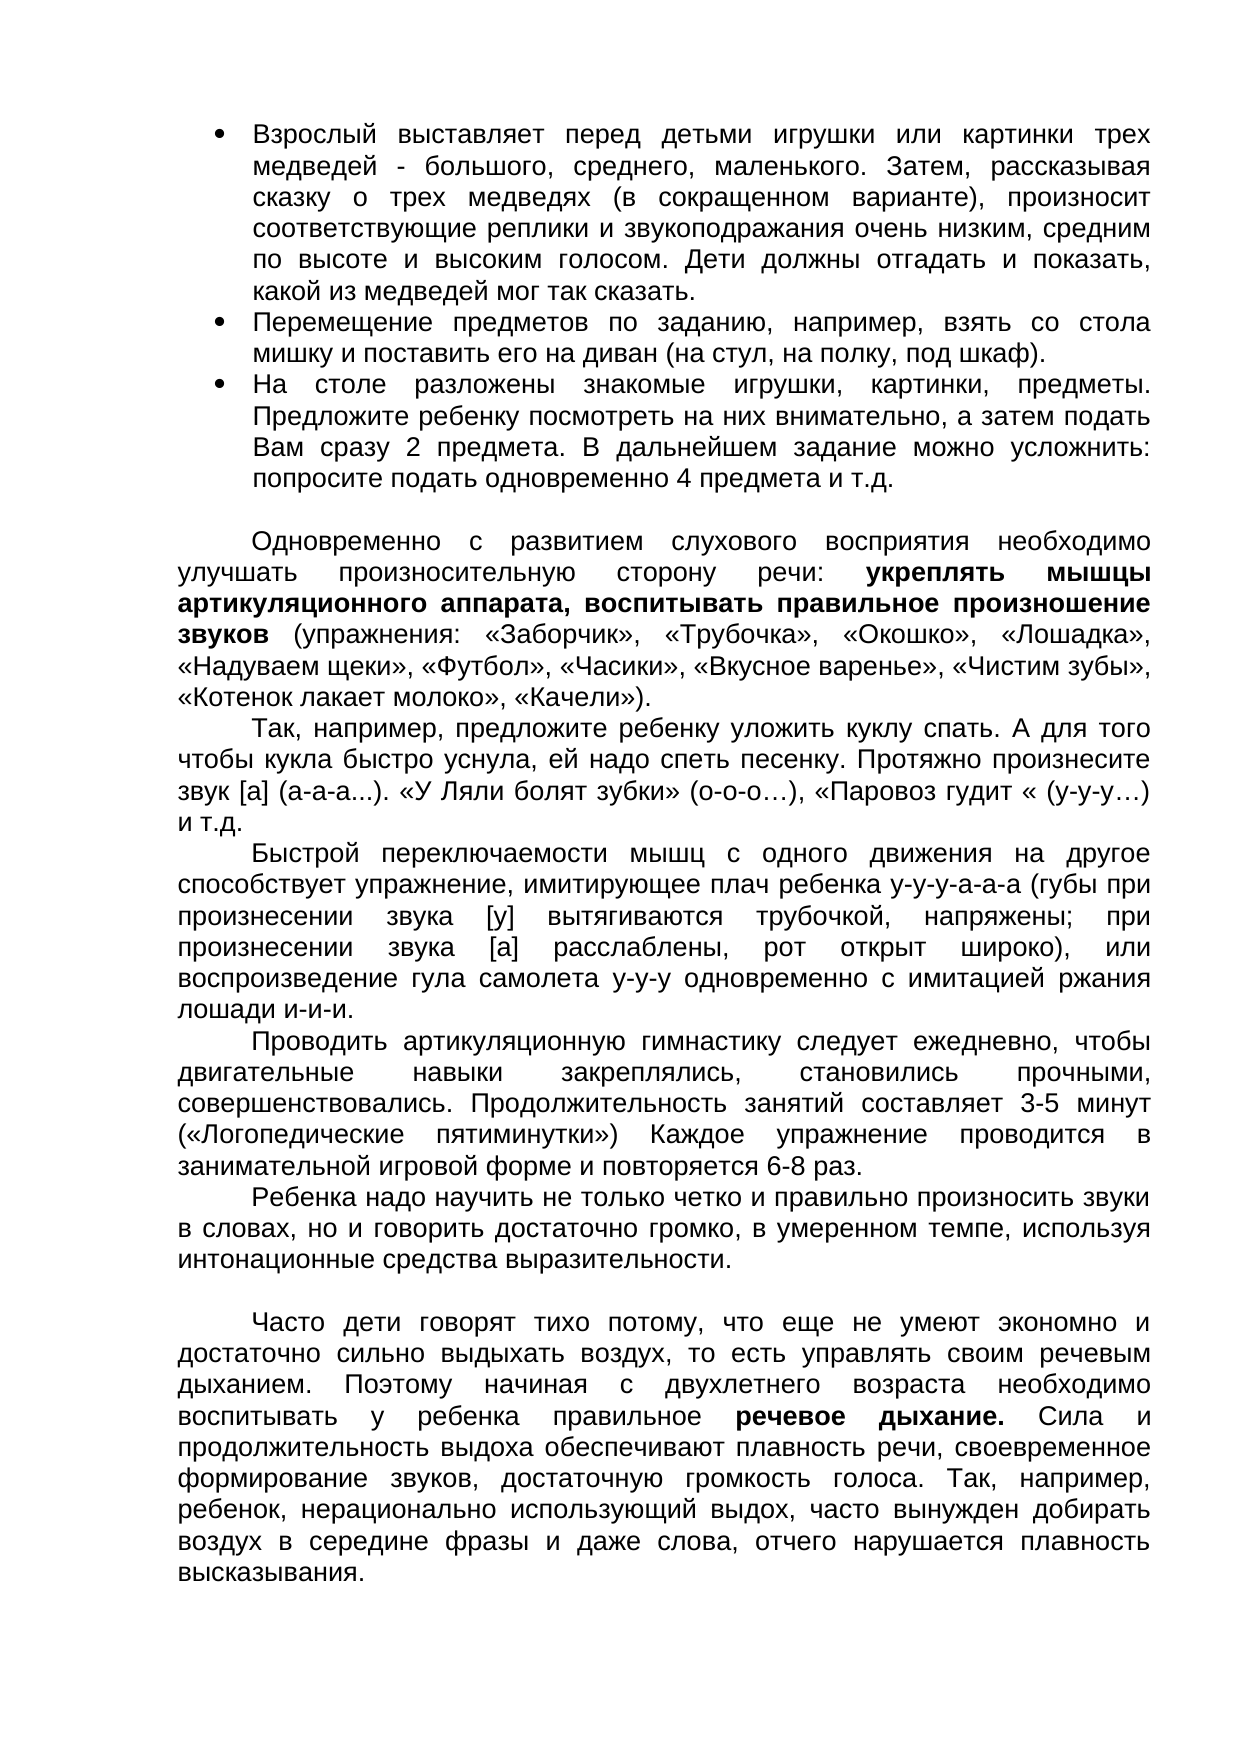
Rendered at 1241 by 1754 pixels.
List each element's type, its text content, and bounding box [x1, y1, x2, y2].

text Ребенка надо научить не только четко и правильно произносить звуки в словах, но и говорить достаточно громко, в умеренном темпе, используя интонационные средства выразительности. [177, 1181, 1152, 1275]
list На столе разложены знакомые игрушки, картинки, предметы. Предложите ребенку посмотреть на них внимательно, а затем подать Вам сразу 2 предмета. В дальнейшем задание можно усложнить: попросите подать одновременно 4 предмета и т.д. [215, 368, 1152, 493]
list Перемещение предметов по заданию, например, взять со стола мишку и поставить его на диван (на стул, на полку, под шкаф). [215, 306, 1152, 368]
text Проводить артикуляционную гимнастику следует ежедневно, чтобы двигательные навыки закреплялись, становились прочными, совершенствовались. Продолжительность занятий составляет 3-5 минут («Логопедические пятиминутки») Каждое упражнение проводится в занимательной игровой форме и повторяется 6-8 раз. [177, 1025, 1152, 1181]
text Часто дети говорят тихо потому, что еще не умеют экономно и достаточно сильно выдыхать воздух, то есть управлять своим речевым дыханием. Поэтому начиная с двухлетнего возраста необходимо воспитывать у ребенка правильное речевое дыхание. Сила и продолжительность выдоха обеспечивают плавность речи, своевременное формирование звуков, достаточную громкость голоса. Так, например, ребенок, нерационально использующий выдох, часто вынужден добирать воздух в середине фразы и даже слова, отчего нарушается плавность высказывания. [177, 1306, 1152, 1587]
text Одновременно с развитием слухового восприятия необходимо улучшать произносительную сторону речи: укреплять мышцы артикуляционного аппарата, воспитывать правильное произношение звуков (упражнения: «Заборчик», «Трубочка», «Окошко», «Лошадка», «Надуваем щеки», «Футбол», «Часики», «Вкусное варенье», «Чистим зубы», «Котенок лакает молоко», «Качели»). [177, 525, 1152, 712]
text Быстрой переключаемости мышц с одного движения на другое способствует упражнение, имитирующее плач ребенка у-у-у-а-а-а (губы при произнесении звука [у] вытягиваются трубочкой, напряжены; при произнесении звука [а] расслаблены, рот открыт широко), или воспроизведение гула самолета у-у-у одновременно с имитацией ржания лошади и-и-и. [177, 837, 1152, 1025]
list Взрослый выставляет перед детьми игрушки или картинки трех медведей - большого, среднего, маленького. Затем, рассказывая сказку о трех медведях (в сокращенном варианте), произносит соответствующие реплики и звукоподражания очень низким, средним по высоте и высоким голосом. Дети должны отгадать и показать, какой из медведей мог так сказать. [215, 118, 1152, 306]
text Так, например, предложите ребенку уложить куклу спать. А для того чтобы кукла быстро уснула, ей надо спеть песенку. Протяжно произнесите звук [а] (а-а-а...). «У Ляли болят зубки» (о-о-о…), «Паровоз гудит « (у-у-у…) и т.д. [177, 712, 1152, 837]
